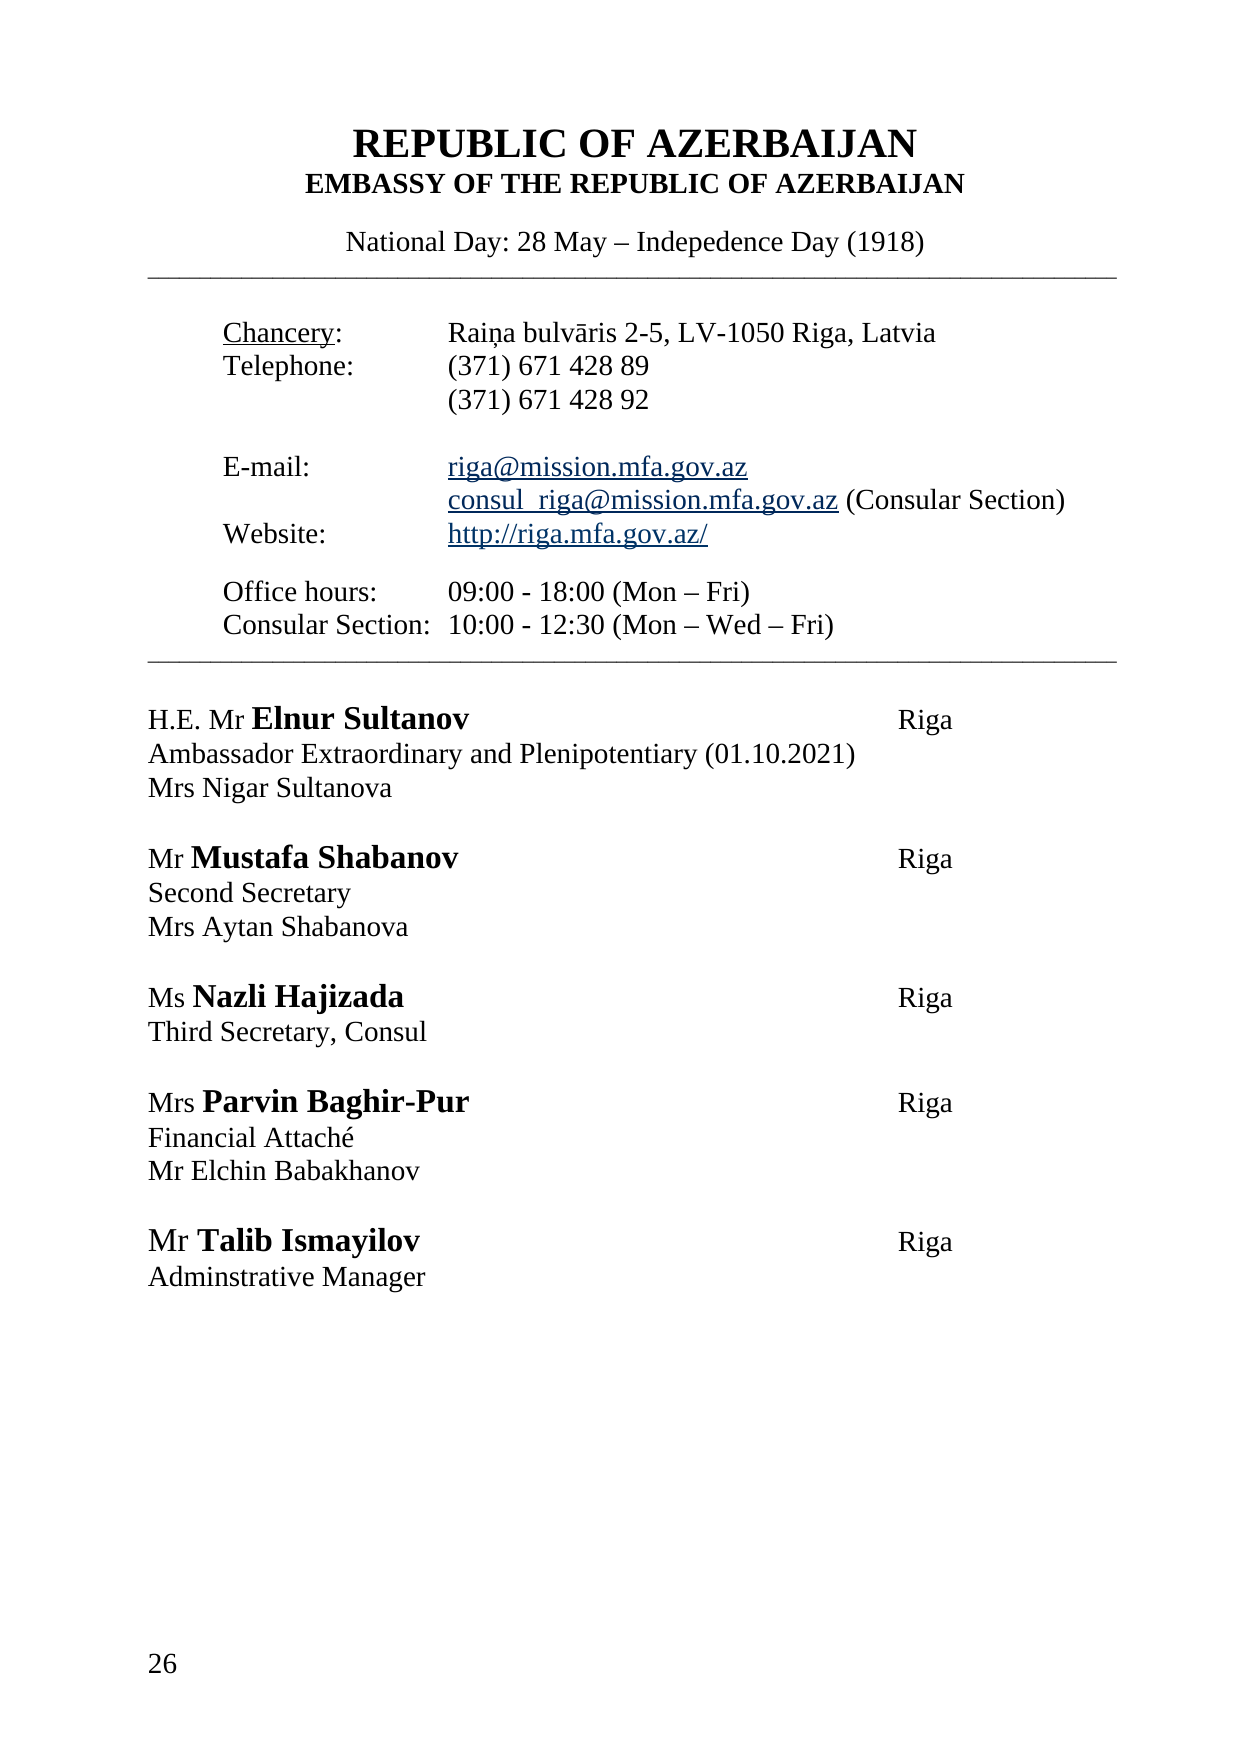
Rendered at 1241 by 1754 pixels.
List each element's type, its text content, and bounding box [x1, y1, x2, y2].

text Second Secretary [148, 876, 1122, 909]
text Consular Section: 10:00 - 12:30 (Mon – Wed – Fri) [148, 607, 1122, 641]
text (371) 671 428 92 [148, 382, 1122, 415]
text E-mail: riga@mission.mfa.gov.az [148, 449, 1122, 482]
text National Day: 28 May – Indepedence Day (1918) [148, 224, 1122, 257]
text Ms Nazli Hajizada Riga [148, 976, 1122, 1014]
text Third Secretary, Consul [148, 1014, 1122, 1048]
text Telephone: (371) 671 428 89 [223, 348, 1122, 382]
text Embassy of the Republic of Azerbaijan [148, 166, 1122, 199]
text Chancery: Raiņa bulvāris 2-5, LV-1050 Riga, Latvia [223, 315, 1122, 348]
text consul_riga@mission.mfa.gov.az (Consular Section) [148, 482, 1122, 516]
text Mrs Nigar Sultanova [148, 770, 1122, 804]
text Website: http://riga.mfa.gov.az/ [148, 516, 1122, 549]
text Mr Talib Ismayilov Riga [148, 1221, 1122, 1259]
text Mr Elchin Babakhanov [148, 1153, 1122, 1187]
subtitle Republic of Azerbaijan [148, 118, 1122, 166]
text _____________________________________________________________________________________________ [148, 641, 1122, 665]
text H.E. Mr Elnur Sultanov Riga [148, 698, 1122, 737]
text Mrs Aytan Shabanova [148, 909, 1122, 943]
text Financial Attaché [148, 1120, 1122, 1153]
text Office hours: 09:00 - 18:00 (Mon – Fri) [148, 574, 1122, 607]
text Adminstrative Manager [148, 1259, 1122, 1292]
text Ambassador Extraordinary and Plenipotentiary (01.10.2021) [148, 737, 1122, 770]
text Mr Mustafa Shabanov Riga [148, 837, 1122, 876]
text Mrs Parvin Baghir-Pur Riga [148, 1082, 1122, 1120]
text _____________________________________________________________________________________________ [148, 257, 1122, 281]
